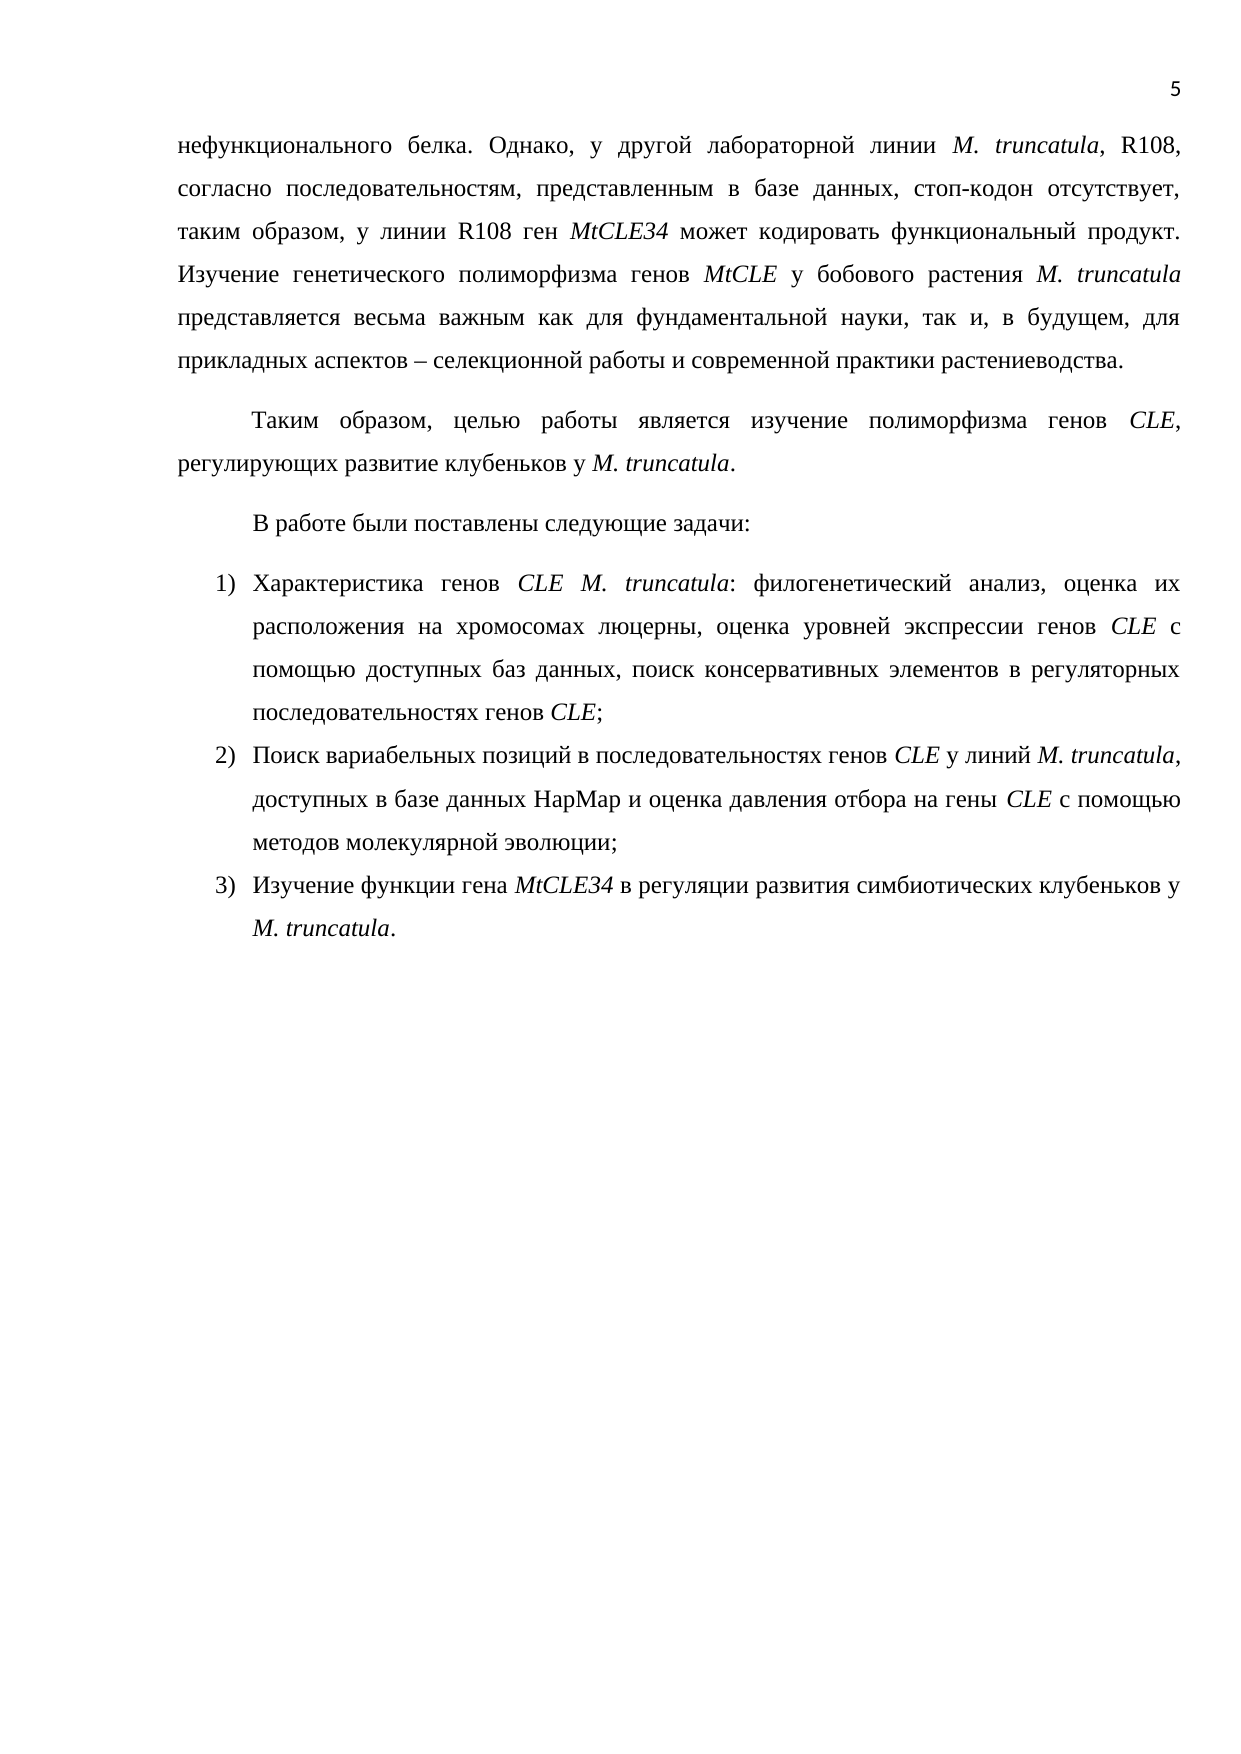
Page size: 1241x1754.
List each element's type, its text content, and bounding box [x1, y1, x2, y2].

list Характеристика генов CLE M. truncatula: филогенетический анализ, оценка их расположения на хромосомах люцерны, оценка уровней экспрессии генов CLE с помощью доступных баз данных, поиск консервативных элементов в регуляторных последовательностях генов CLE; [215, 568, 1181, 726]
text Таким образом, целью работы является изучение полиморфизма генов CLE, регулирующих развитие клубеньков у M. truncatula. [177, 405, 1181, 477]
list В работе были поставлены следующие задачи: [252, 508, 1181, 537]
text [177, 130, 1181, 374]
list Изучение функции гена MtCLE34 в регуляции развития симбиотических клубеньков у M. truncatula. [215, 870, 1181, 942]
list Поиск вариабельных позиций в последовательностях генов CLE у линий M. truncatula, доступных в базе данных HapMap и оценка давления отбора на гены CLE с помощью методов молекулярной эволюции; [215, 741, 1181, 856]
